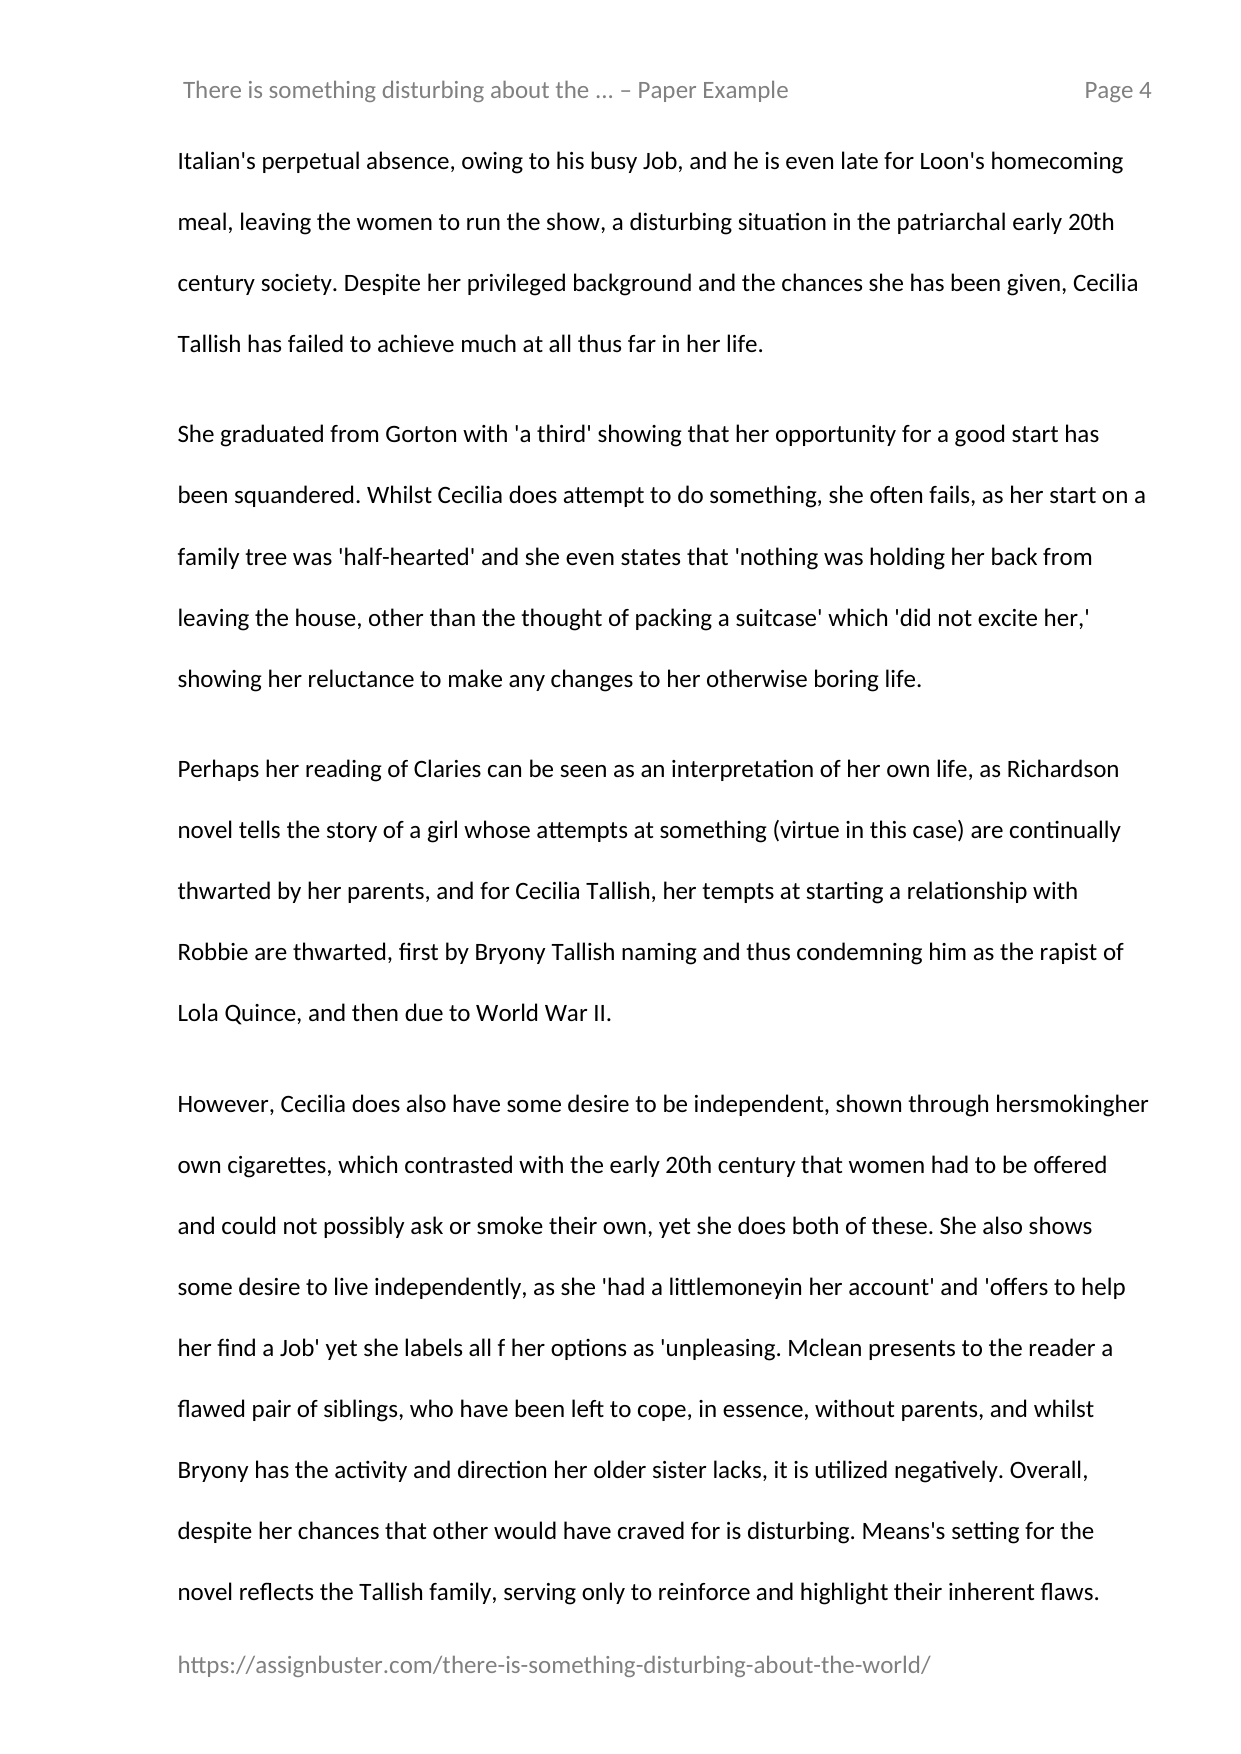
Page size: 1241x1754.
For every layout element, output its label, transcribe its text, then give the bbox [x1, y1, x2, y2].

text However, Cecilia does also have some desire to be independent, shown through hersmokingher own cigarettes, which contrasted with the early 20th century that women had to be offered and could not possibly ask or smoke their own, yet she does both of these. She also shows some desire to live independently, as she 'had a littlemoneyin her account' and 'offers to help her find a Job' yet she labels all f her options as 'unpleasing. Mclean presents to the reader a flawed pair of siblings, who have been left to cope, in essence, without parents, and whilst Bryony has the activity and direction her older sister lacks, it is utilized negatively. Overall, despite her chances that other would have craved for is disturbing. Means's setting for the novel reflects the Tallish family, serving only to reinforce and highlight their inherent flaws. [177, 1088, 1152, 1607]
text Perhaps her reading of Claries can be seen as an interpretation of her own life, as Richardson novel tells the story of a girl whose attempts at something (virtue in this case) are continually thwarted by her parents, and for Cecilia Tallish, her tempts at starting a relationship with Robbie are thwarted, first by Bryony Tallish naming and thus condemning him as the rapist of Lola Quince, and then due to World War II. [177, 753, 1152, 1028]
text She graduated from Gorton with 'a third' showing that her opportunity for a good start has been squandered. Whilst Cecilia does attempt to do something, she often fails, as her start on a family tree was 'half-hearted' and she even states that 'nothing was holding her back from leaving the house, other than the thought of packing a suitcase' which 'did not excite her,' showing her reluctance to make any changes to her otherwise boring life. [177, 419, 1152, 693]
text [177, 145, 1152, 359]
